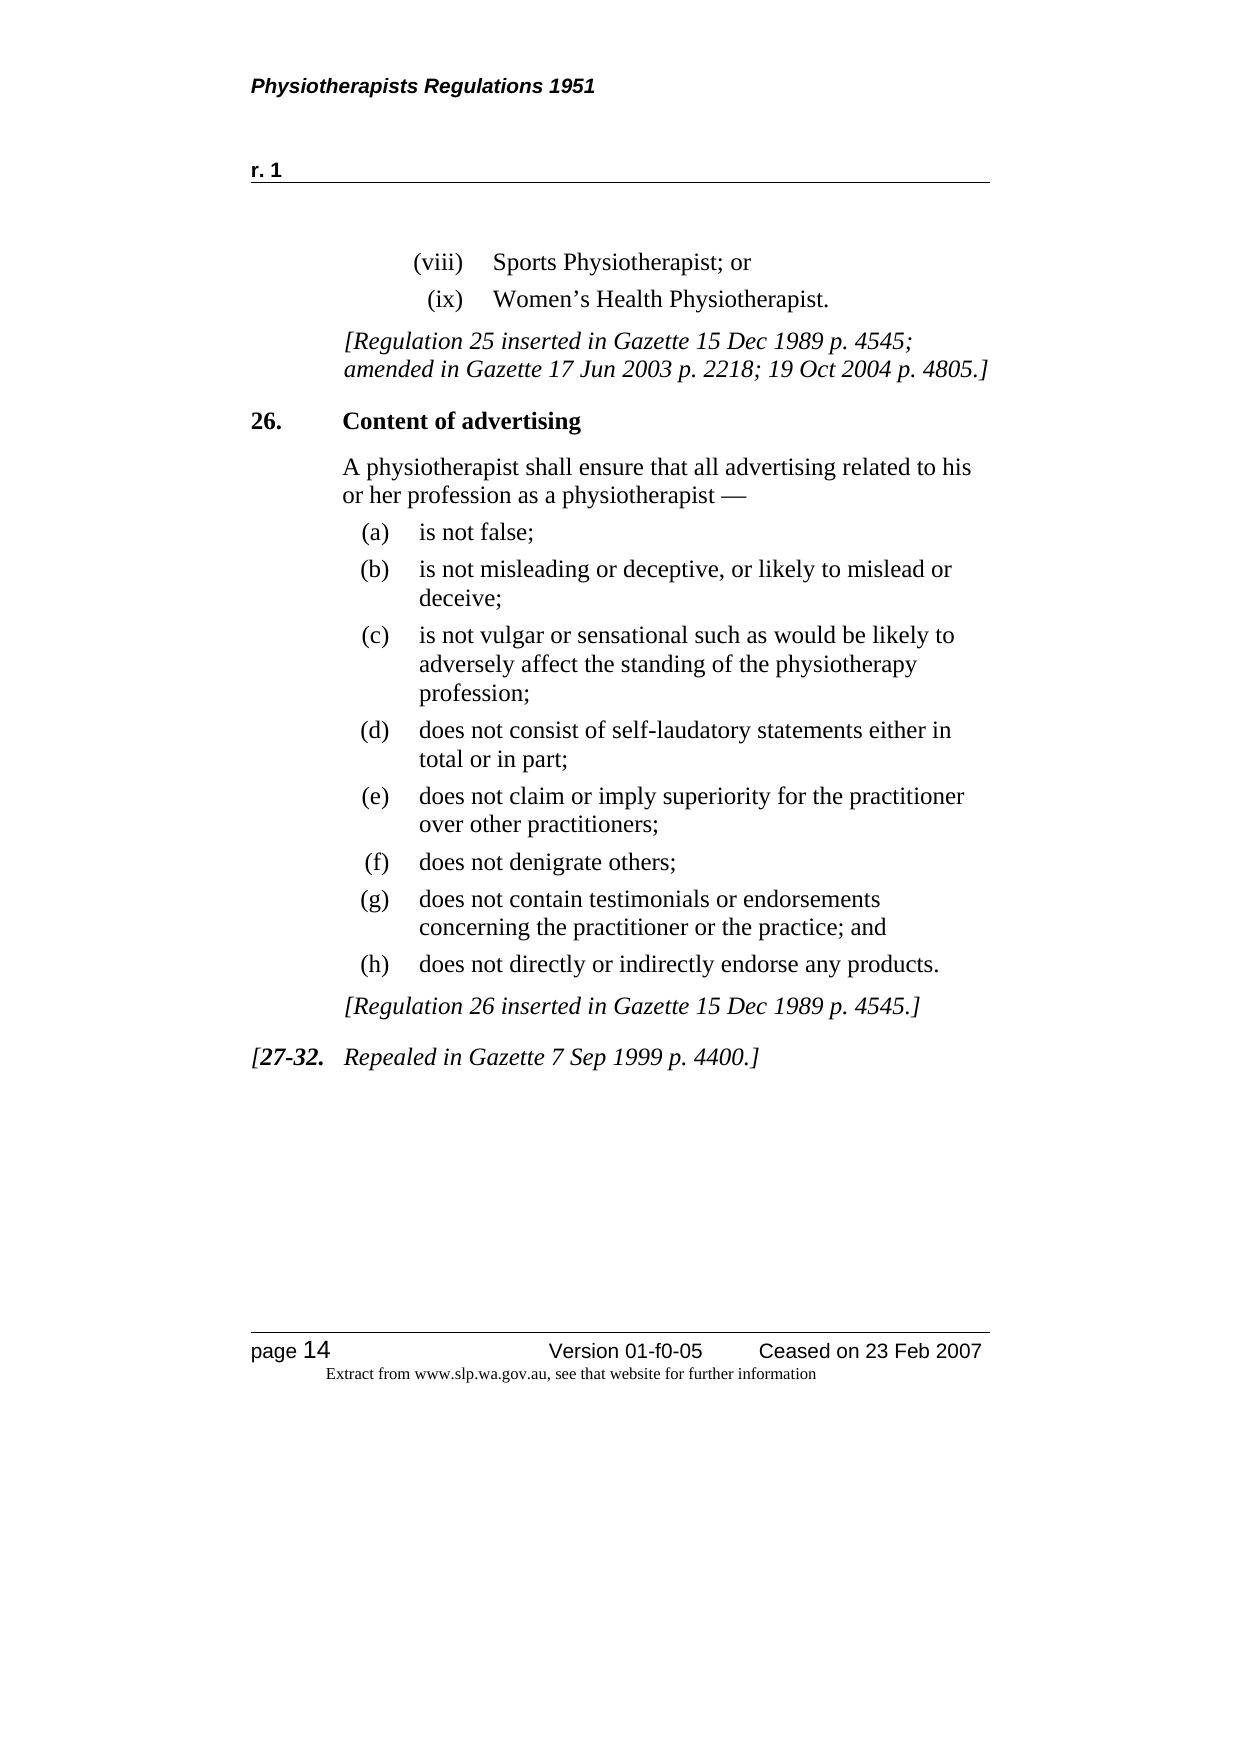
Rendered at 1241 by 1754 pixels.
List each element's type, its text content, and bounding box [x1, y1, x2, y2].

text (h) does not directly or indirectly endorse any products. [251, 949, 990, 978]
text (c) is not vulgar or sensational such as would be likely to adversely affect the standing of the physiotherapy profession; [251, 620, 990, 707]
subtitle 26. Content of advertising [251, 406, 990, 435]
text (ix) Women’s Health Physiotherapist. [251, 284, 990, 313]
text (g) does not contain testimonials or endorsements concerning the practitioner or the practice; and [251, 884, 990, 941]
text (e) does not claim or imply superiority for the practitioner over other practitioners; [251, 781, 990, 838]
text [Regulation 26 inserted in Gazette 15 Dec 1989 p. 4545.] [251, 991, 990, 1019]
text (b) is not misleading or deceptive, or likely to mislead or deceive; [251, 554, 990, 612]
text (f) does not denigrate others; [251, 847, 990, 875]
text (viii) Sports Physiotherapist; or [251, 247, 990, 276]
text [Regulation 25 inserted in Gazette 15 Dec 1989 p. 4545; amended in Gazette 17 Jun 2003 p. 2218; 19 Oct 2004 p. 4805.] [251, 326, 990, 383]
text A physiotherapist shall ensure that all advertising related to his or her profession as a physiotherapist — [251, 452, 990, 509]
text [27-32. Repealed in Gazette 7 Sep 1999 p. 4400.] [251, 1042, 990, 1071]
text (a) is not false; [251, 517, 990, 546]
text (d) does not consist of self-laudatory statements either in total or in part; [251, 715, 990, 772]
